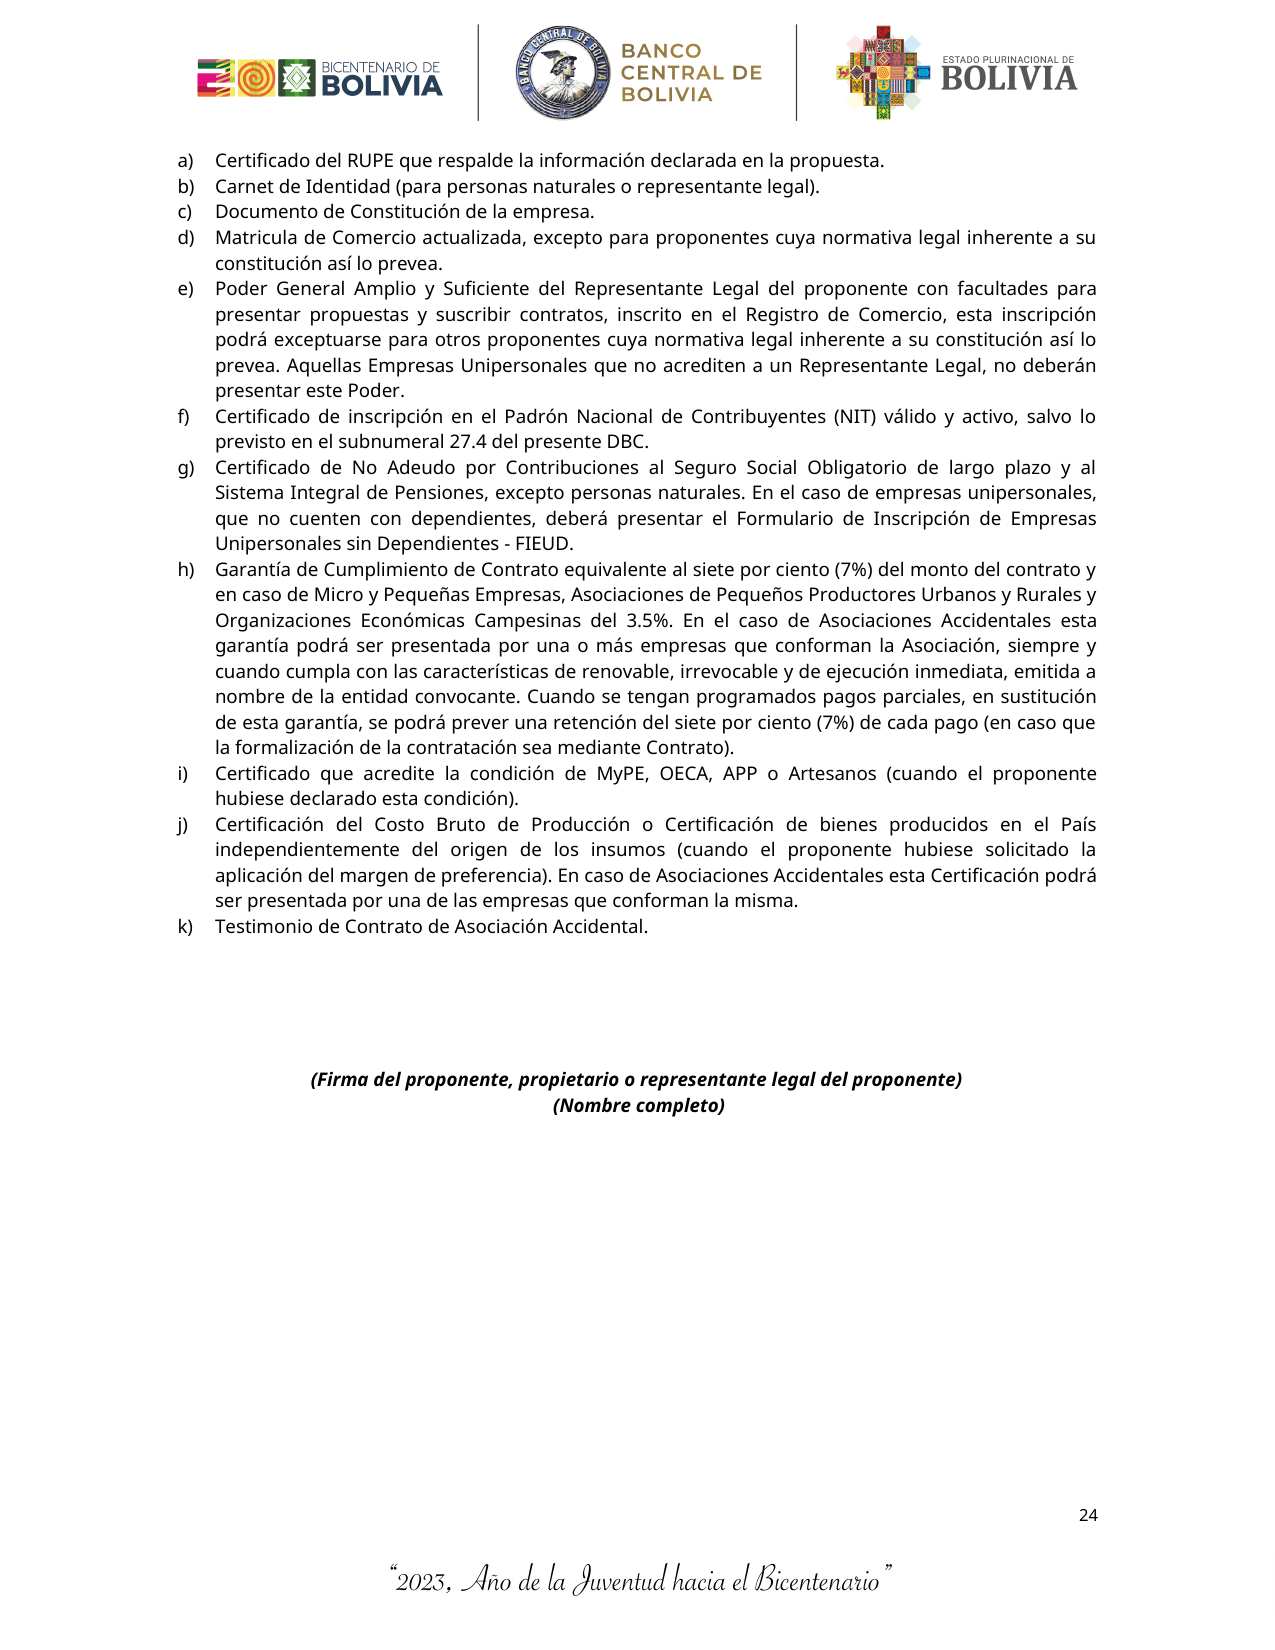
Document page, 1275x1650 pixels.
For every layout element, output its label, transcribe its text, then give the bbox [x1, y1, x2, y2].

list Certificación del Costo Bruto de Producción o Certificación de bienes producidos en el País independientemente del origen de los insumos (cuando el proponente hubiese solicitado la aplicación del margen de preferencia). En caso de Asociaciones Accidentales esta Certificación podrá ser presentada por una de las empresas que conforman la misma. [177, 811, 1098, 913]
list Poder General Amplio y Suficiente del Representante Legal del proponente con facultades para presentar propuestas y suscribir contratos, inscrito en el Registro de Comercio, esta inscripción podrá exceptuarse para otros proponentes cuya normativa legal inherente a su constitución así lo prevea. Aquellas Empresas Unipersonales que no acrediten a un Representante Legal, no deberán presentar este Poder. [177, 275, 1098, 403]
list Documento de Constitución de la empresa. [177, 199, 1098, 224]
list Certificado de inscripción en el Padrón Nacional de Contribuyentes (NIT) válido y activo, salvo lo previsto en el subnumeral 27.4 del presente DBC. [177, 403, 1098, 454]
list Matricula de Comercio actualizada, excepto para proponentes cuya normativa legal inherente a su constitución así lo prevea. [177, 224, 1098, 275]
text (Firma del proponente, propietario o representante legal del proponente) [177, 1066, 1098, 1092]
list Certificado que acredite la condición de MyPE, OECA, APP o Artesanos (cuando el proponente hubiese declarado esta condición). [177, 760, 1098, 811]
picture [0, 8, 1275, 124]
list Garantía de Cumplimiento de Contrato equivalente al siete por ciento (7%) del monto del contrato y en caso de Micro y Pequeñas Empresas, Asociaciones de Pequeños Productores Urbanos y Rurales y Organizaciones Económicas Campesinas del 3.5%. En el caso de Asociaciones Accidentales esta garantía podrá ser presentada por una o más empresas que conforman la Asociación, siempre y cuando cumpla con las características de renovable, irrevocable y de ejecución inmediata, emitida a nombre de la entidad convocante. Cuando se tengan programados pagos parciales, en sustitución de esta garantía, se podrá prever una retención del siete por ciento (7%) de cada pago (en caso que la formalización de la contratación sea mediante Contrato). [177, 556, 1098, 760]
text (Nombre completo) [177, 1092, 1098, 1117]
list Testimonio de Contrato de Asociación Accidental. [177, 913, 1098, 939]
picture [3, 1551, 1275, 1614]
list Certificado de No Adeudo por Contribuciones al Seguro Social Obligatorio de largo plazo y al Sistema Integral de Pensiones, excepto personas naturales. En el caso de empresas unipersonales, que no cuenten con dependientes, deberá presentar el Formulario de Inscripción de Empresas Unipersonales sin Dependientes - FIEUD. [177, 454, 1098, 556]
list Carnet de Identidad (para personas naturales o representante legal). [177, 173, 1098, 199]
list Certificado del RUPE que respalde la información declarada en la propuesta. [177, 148, 1098, 173]
